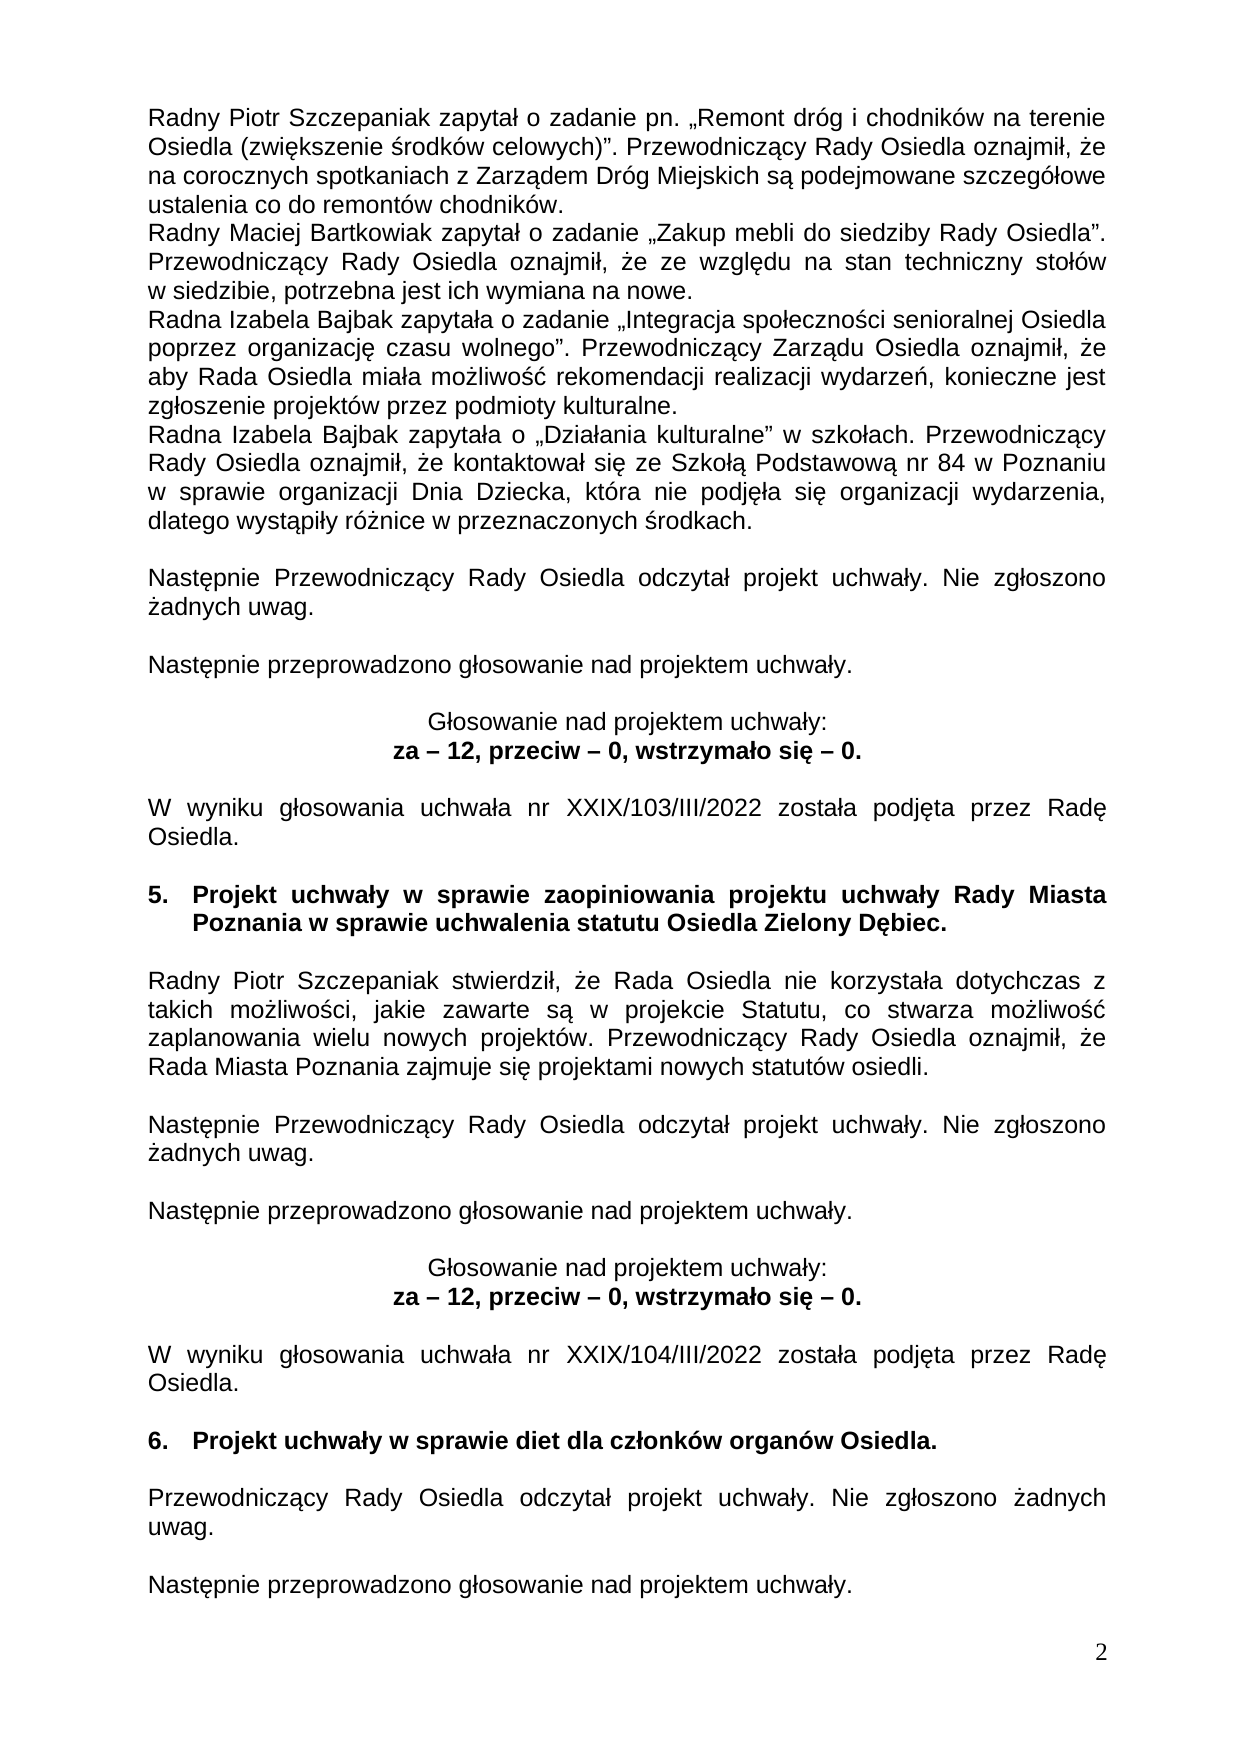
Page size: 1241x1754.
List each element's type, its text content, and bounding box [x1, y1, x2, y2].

list Projekt uchwały w sprawie diet dla członków organów Osiedla. [148, 1426, 1107, 1455]
text Następnie przeprowadzono głosowanie nad projektem uchwały. [148, 650, 1107, 678]
text Radny Maciej Bartkowiak zapytał o zadanie „Zakup mebli do siedziby Rady Osiedla”. Przewodniczący Rady Osiedla oznajmił, że ze względu na stan techniczny stołów w siedzibie, potrzebna jest ich wymiana na nowe. [148, 218, 1107, 305]
text Następnie Przewodniczący Rady Osiedla odczytał projekt uchwały. Nie zgłoszono żadnych uwag. [148, 563, 1107, 621]
text Następnie przeprowadzono głosowanie nad projektem uchwały. [148, 1196, 1107, 1225]
text Głosowanie nad projektem uchwały: [148, 707, 1107, 736]
text za – 12, przeciw – 0, wstrzymało się – 0. [148, 736, 1107, 765]
text W wyniku głosowania uchwała nr XXIX/103/III/2022 została podjęta przez Radę Osiedla. [148, 793, 1107, 851]
text Radna Izabela Bajbak zapytała o zadanie „Integracja społeczności senioralnej Osiedla poprzez organizację czasu wolnego”. Przewodniczący Zarządu Osiedla oznajmił, że aby Rada Osiedla miała możliwość rekomendacji realizacji wydarzeń, konieczne jest zgłoszenie projektów przez podmioty kulturalne. [148, 305, 1107, 420]
text Radna Izabela Bajbak zapytała o „Działania kulturalne” w szkołach. Przewodniczący Rady Osiedla oznajmił, że kontaktował się ze Szkołą Podstawową nr 84 w Poznaniu w sprawie organizacji Dnia Dziecka, która nie podjęła się organizacji wydarzenia, dlatego wystąpiły różnice w przeznaczonych środkach. [148, 420, 1107, 535]
text W wyniku głosowania uchwała nr XXIX/104/III/2022 została podjęta przez Radę Osiedla. [148, 1340, 1107, 1397]
list Projekt uchwały w sprawie zaopiniowania projektu uchwały Rady Miasta Poznania w sprawie uchwalenia statutu Osiedla Zielony Dębiec. [148, 880, 1107, 937]
text Następnie Przewodniczący Rady Osiedla odczytał projekt uchwały. Nie zgłoszono żadnych uwag. [148, 1110, 1107, 1167]
text Głosowanie nad projektem uchwały: [148, 1253, 1107, 1282]
text za – 12, przeciw – 0, wstrzymało się – 0. [148, 1282, 1107, 1311]
text Radny Piotr Szczepaniak zapytał o zadanie pn. „Remont dróg i chodników na terenie Osiedla (zwiększenie środków celowych)”. Przewodniczący Rady Osiedla oznajmił, że na corocznych spotkaniach z Zarządem Dróg Miejskich są podejmowane szczegółowe ustalenia co do remontów chodników. [148, 103, 1107, 218]
text Następnie przeprowadzono głosowanie nad projektem uchwały. [148, 1570, 1107, 1598]
text Przewodniczący Rady Osiedla odczytał projekt uchwały. Nie zgłoszono żadnych uwag. [148, 1483, 1107, 1541]
text Radny Piotr Szczepaniak stwierdził, że Rada Osiedla nie korzystała dotychczas z takich możliwości, jakie zawarte są w projekcie Statutu, co stwarza możliwość zaplanowania wielu nowych projektów. Przewodniczący Rady Osiedla oznajmił, że Rada Miasta Poznania zajmuje się projektami nowych statutów osiedli. [148, 966, 1107, 1081]
